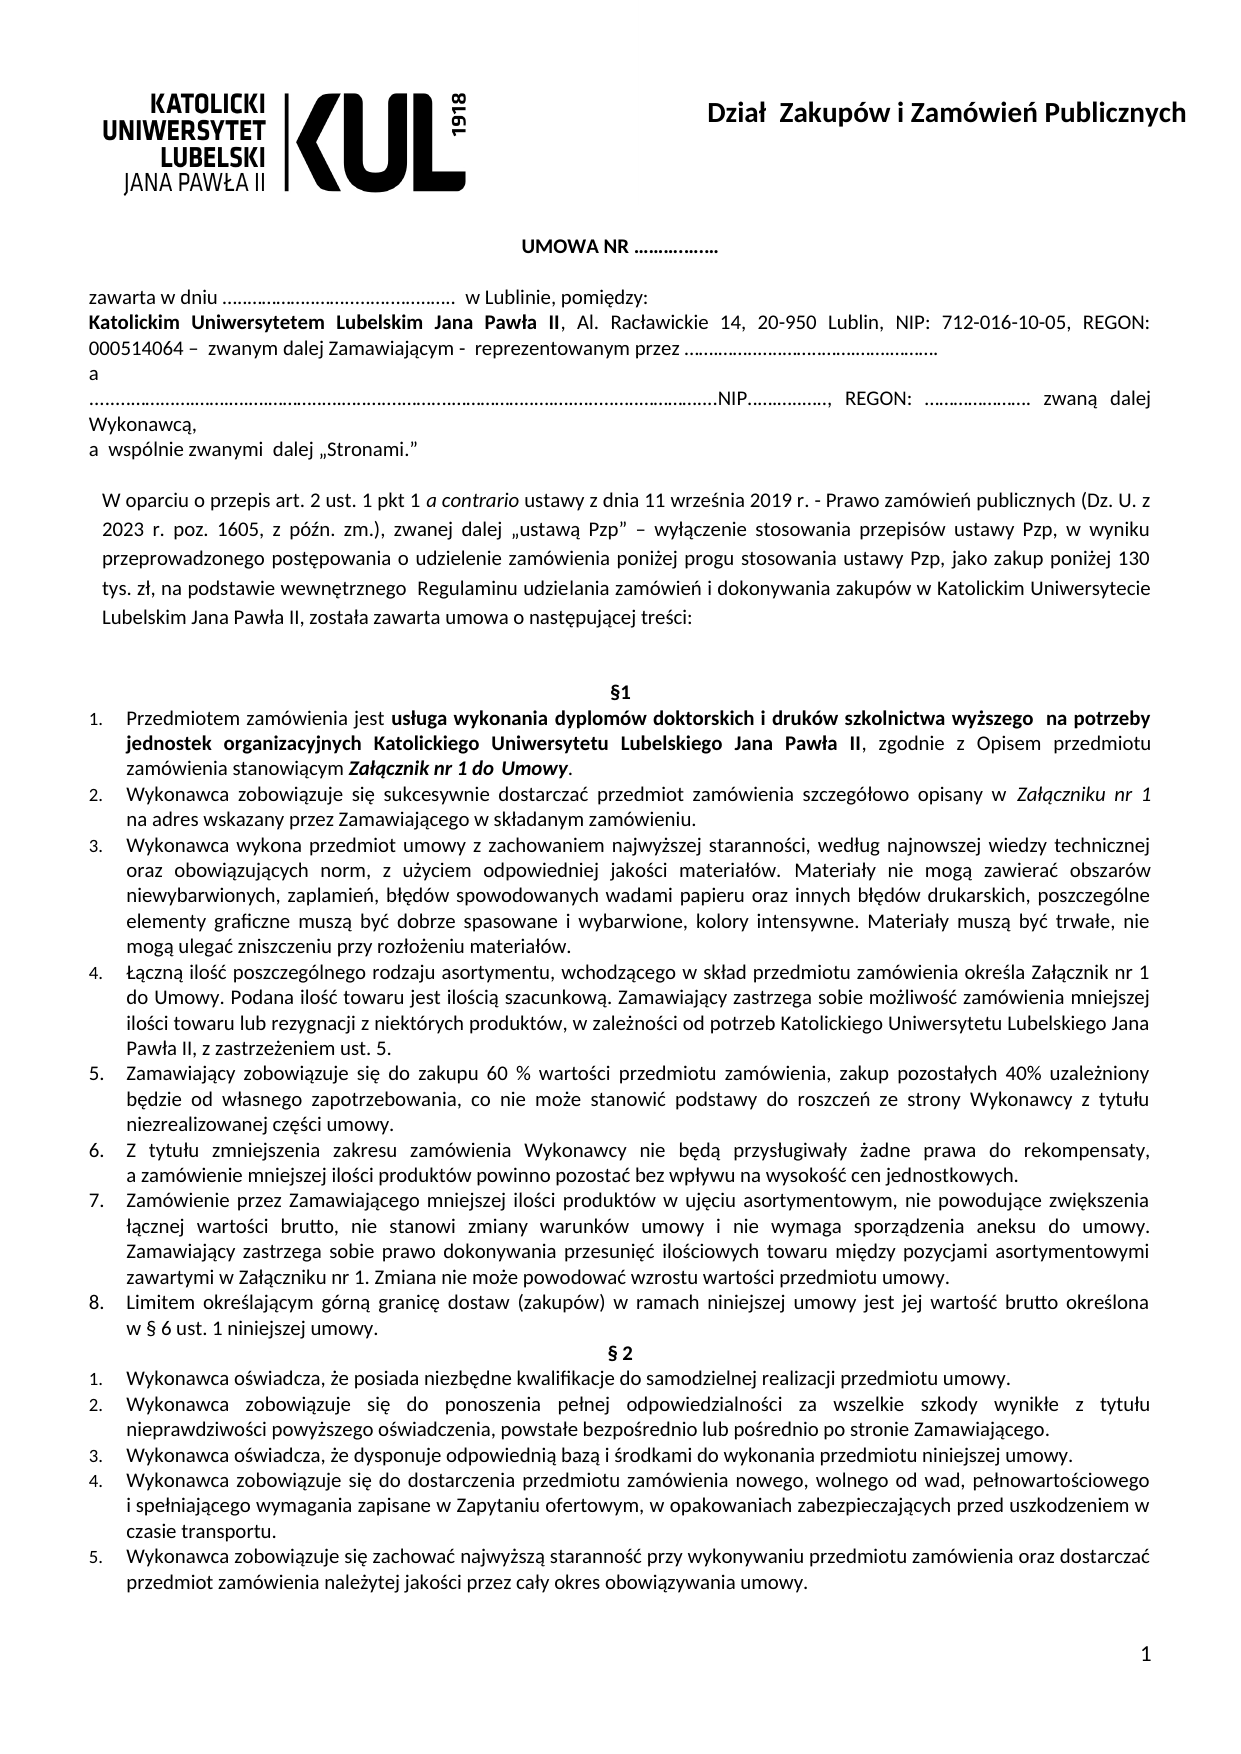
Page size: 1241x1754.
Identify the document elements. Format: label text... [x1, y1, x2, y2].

list Wykonawca zobowiązuje się sukcesywnie dostarczać przedmiot zamówienia szczegółowo opisany w Załączniku nr 1 na adres wskazany przez Zamawiającego w składanym zamówieniu. [89, 781, 1152, 832]
text § 2 [89, 1340, 1152, 1366]
list Limitem określającym górną granicę dostaw (zakupów) w ramach niniejszej umowy jest jej wartość brutto określona w § 6 ust. 1 niniejszej umowy. [89, 1289, 1152, 1340]
text ........……...….…….….….………..….…..…....……....……………..….….….....…..…………....NIP..….…..….., REGON: …………………. zwaną dalej Wykonawcą, [89, 386, 1152, 436]
list Wykonawca zobowiązuje się do dostarczenia przedmiotu zamówienia nowego, wolnego od wad, pełnowartościowego i spełniającego wymagania zapisane w Zapytaniu ofertowym, w opakowaniach zabezpieczających przed uszkodzeniem w czasie transportu. [89, 1467, 1152, 1543]
list Wykonawca wykona przedmiot umowy z zachowaniem najwyższej staranności, według najnowszej wiedzy technicznej oraz obowiązujących norm, z użyciem odpowiedniej jakości materiałów. Materiały nie mogą zawierać obszarów niewybarwionych, zaplamień, błędów spowodowanych wadami papieru oraz innych błędów drukarskich, poszczególne elementy graficzne muszą być dobrze spasowane i wybarwione, kolory intensywne. Materiały muszą być trwałe, nie mogą ulegać zniszczeniu przy rozłożeniu materiałów. [89, 832, 1152, 959]
text §1 [89, 679, 1152, 705]
list Wykonawca zobowiązuje się zachować najwyższą staranność przy wykonywaniu przedmiotu zamówienia oraz dostarczać przedmiot zamówienia należytej jakości przez cały okres obowiązywania umowy. [89, 1543, 1152, 1594]
text a [89, 360, 1152, 386]
text a wspólnie zwanymi dalej „Stronami.” [89, 436, 1152, 462]
text Katolickim Uniwersytetem Lubelskim Jana Pawła II, Al. Racławickie 14, 20-950 Lublin, NIP: 712-016-10-05, REGON: 000514064 – zwanym dalej Zamawiającym - reprezentowanym przez …….……..…..……..…….…….………. [89, 309, 1152, 360]
list Wykonawca zobowiązuje się do ponoszenia pełnej odpowiedzialności za wszelkie szkody wynikłe z tytułu nieprawdziwości powyższego oświadczenia, powstałe bezpośrednio lub pośrednio po stronie Zamawiającego. [89, 1391, 1152, 1442]
list Z tytułu zmniejszenia zakresu zamówienia Wykonawcy nie będą przysługiwały żadne prawa do rekompensaty, a zamówienie mniejszej ilości produktów powinno pozostać bez wpływu na wysokość cen jednostkowych. [89, 1137, 1152, 1188]
list Wykonawca oświadcza, że dysponuje odpowiednią bazą i środkami do wykonania przedmiotu niniejszej umowy. [89, 1442, 1152, 1467]
text zawarta w dniu …..…………..…….....…....…..….. w Lublinie, pomiędzy: [89, 284, 1152, 309]
list Łączną ilość poszczególnego rodzaju asortymentu, wchodzącego w skład przedmiotu zamówienia określa Załącznik nr 1 do Umowy. Podana ilość towaru jest ilością szacunkową. Zamawiający zastrzega sobie możliwość zamówienia mniejszej ilości towaru lub rezygnacji z niektórych produktów, w zależności od potrzeb Katolickiego Uniwersytetu Lubelskiego Jana Pawła II, z zastrzeżeniem ust. 5. [89, 959, 1152, 1061]
list Wykonawca oświadcza, że posiada niezbędne kwalifikacje do samodzielnej realizacji przedmiotu umowy. [89, 1366, 1152, 1391]
list Przedmiotem zamówienia jest usługa wykonania dyplomów doktorskich i druków szkolnictwa wyższego na potrzeby jednostek organizacyjnych Katolickiego Uniwersytetu Lubelskiego Jana Pawła II, zgodnie z Opisem przedmiotu zamówienia stanowiącym Załącznik nr 1 do Umowy. [89, 705, 1152, 781]
text UMOWA NR ……….….… [89, 233, 1152, 258]
picture [19, 0, 1241, 205]
list Zamówienie przez Zamawiającego mniejszej ilości produktów w ujęciu asortymentowym, nie powodujące zwiększenia łącznej wartości brutto, nie stanowi zmiany warunków umowy i nie wymaga sporządzenia aneksu do umowy. Zamawiający zastrzega sobie prawo dokonywania przesunięć ilościowych towaru między pozycjami asortymentowymi zawartymi w Załączniku nr 1. Zmiana nie może powodować wzrostu wartości przedmiotu umowy. [89, 1188, 1152, 1289]
text W oparciu o przepis art. 2 ust. 1 pkt 1 a contrario ustawy z dnia 11 września 2019 r. - Prawo zamówień publicznych (Dz. U. z 2023 r. poz. 1605, z późn. zm.), zwanej dalej „ustawą Pzp” – wyłączenie stosowania przepisów ustawy Pzp, w wyniku przeprowadzonego postępowania o udzielenie zamówienia poniżej progu stosowania ustawy Pzp, jako zakup poniżej 130 tys. zł, na podstawie wewnętrznego Regulaminu udzielania zamówień i dokonywania zakupów w Katolickim Uniwersytecie Lubelskim Jana Pawła II, została zawarta umowa o następującej treści: [102, 487, 1152, 629]
list Zamawiający zobowiązuje się do zakupu 60 % wartości przedmiotu zamówienia, zakup pozostałych 40% uzależniony będzie od własnego zapotrzebowania, co nie może stanowić podstawy do roszczeń ze strony Wykonawcy z tytułu niezrealizowanej części umowy. [89, 1061, 1152, 1137]
